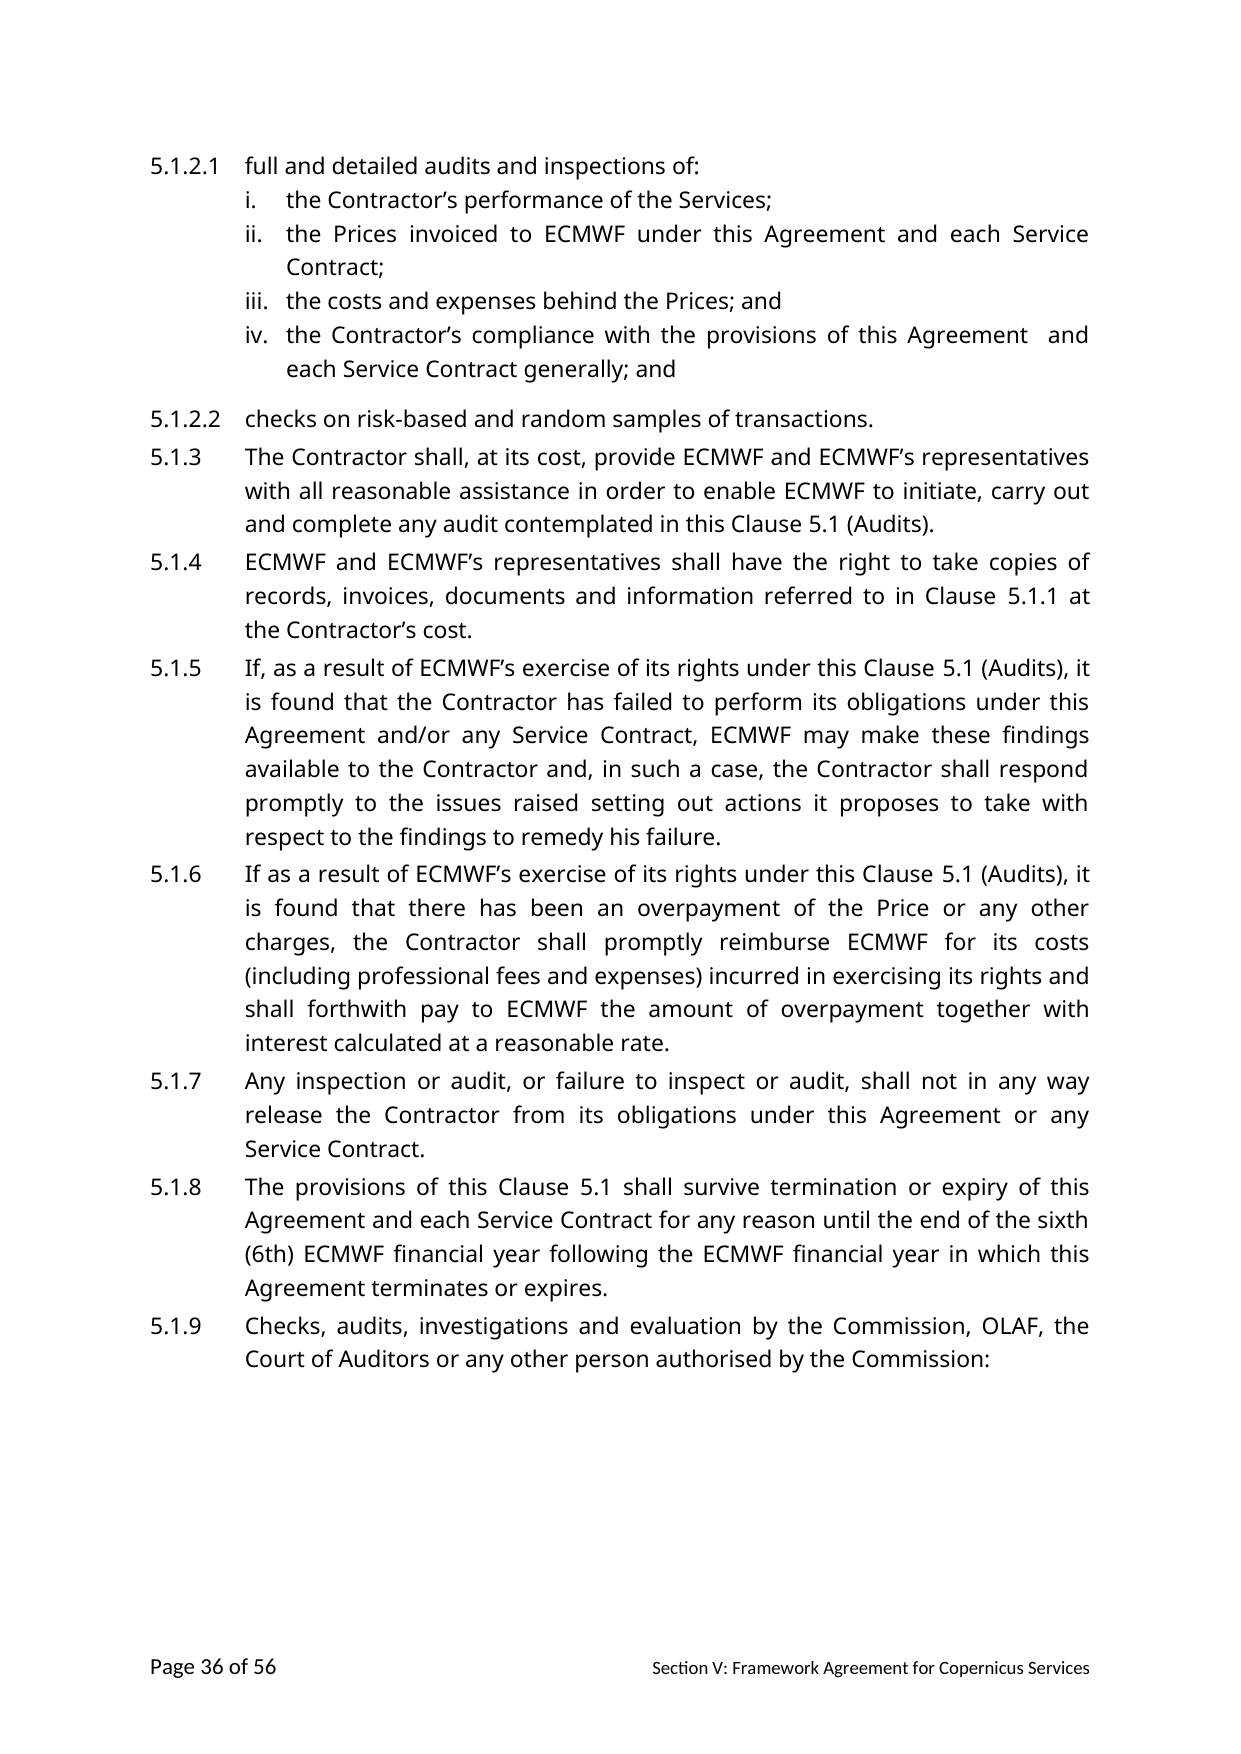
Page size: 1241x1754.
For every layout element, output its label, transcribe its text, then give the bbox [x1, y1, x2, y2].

subtitle The provisions of this Clause 5.1 shall survive termination or expiry of this Agreement and each Service Contract for any reason until the end of the sixth (6th) ECMWF financial year following the ECMWF financial year in which this Agreement terminates or expires. [150, 1170, 1090, 1303]
text the Prices invoiced to ECMWF under this Agreement and each Service Contract; [244, 217, 1090, 282]
subtitle Any inspection or audit, or failure to inspect or audit, shall not in any way release the Contractor from its obligations under this Agreement or any Service Contract. [150, 1065, 1090, 1164]
subtitle full and detailed audits and inspections of: [150, 150, 1090, 181]
subtitle ECMWF and ECMWF’s representatives shall have the right to take copies of records, invoices, documents and information referred to in Clause 5.1.1 at the Contractor’s cost. [150, 546, 1090, 645]
text the costs and expenses behind the Prices; and [244, 285, 1090, 316]
subtitle checks on risk-based and random samples of transactions. [150, 403, 1090, 434]
subtitle The Contractor shall, at its cost, provide ECMWF and ECMWF’s representatives with all reasonable assistance in order to enable ECMWF to initiate, carry out and complete any audit contemplated in this Clause 5.1 (Audits). [150, 441, 1090, 539]
subtitle If as a result of ECMWF’s exercise of its rights under this Clause 5.1 (Audits), it is found that there has been an overpayment of the Price or any other charges, the Contractor shall promptly reimburse ECMWF for its costs (including professional fees and expenses) incurred in exercising its rights and shall forthwith pay to ECMWF the amount of overpayment together with interest calculated at a reasonable rate. [150, 858, 1090, 1058]
subtitle Checks, audits, investigations and evaluation by the Commission, OLAF, the Court of Auditors or any other person authorised by the Commission: [150, 1309, 1090, 1374]
list the Contractor’s performance of the Services; [244, 184, 1090, 215]
text the Contractor’s compliance with the provisions of this Agreement and each Service Contract generally; and [244, 319, 1090, 384]
subtitle If, as a result of ECMWF’s exercise of its rights under this Clause 5.1 (Audits), it is found that the Contractor has failed to perform its obligations under this Agreement and/or any Service Contract, ECMWF may make these findings available to the Contractor and, in such a case, the Contractor shall respond promptly to the issues raised setting out actions it proposes to take with respect to the findings to remedy his failure. [150, 652, 1090, 852]
